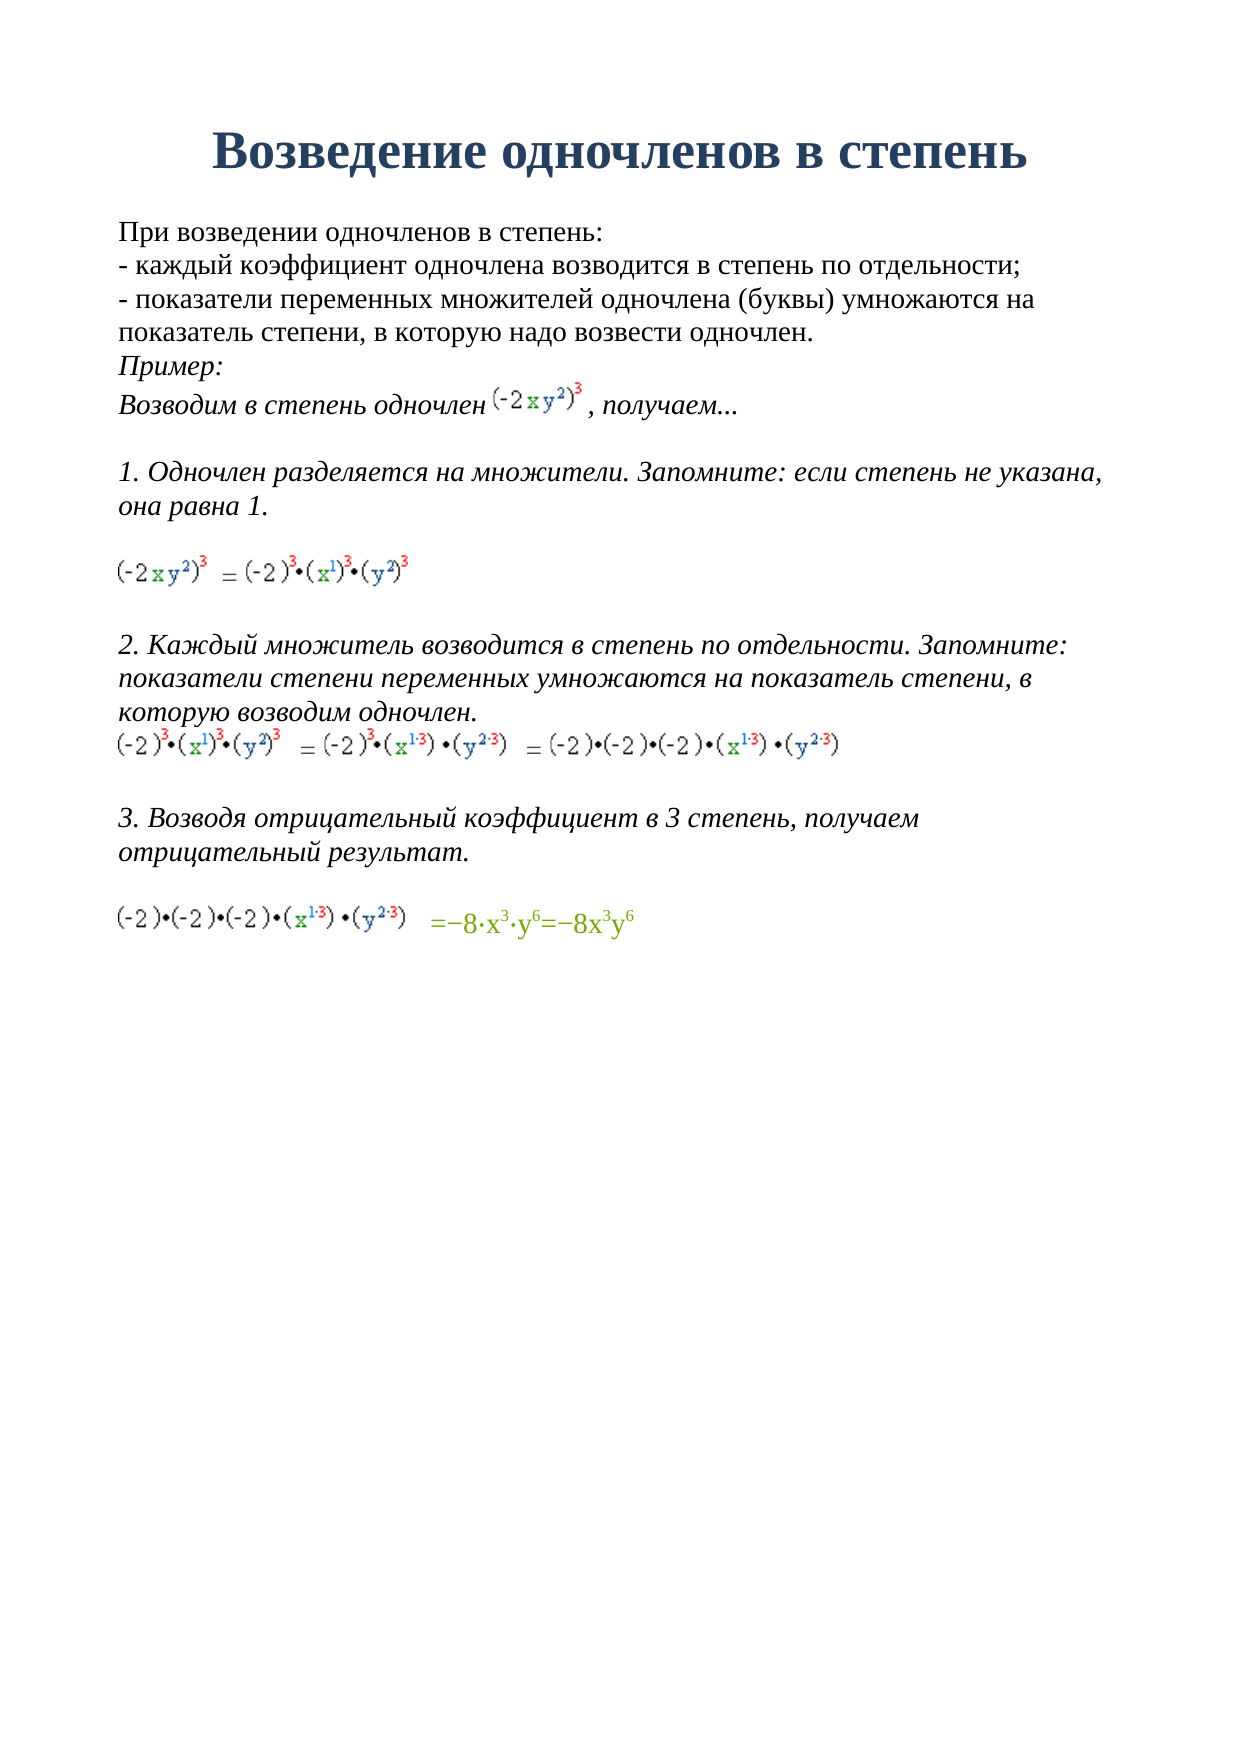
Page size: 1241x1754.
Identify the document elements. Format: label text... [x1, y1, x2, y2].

picture [324, 727, 517, 761]
text 3. Возводя отрицательный коэффициент в 3 степень, получаем отрицательный результат. [118, 800, 1122, 867]
text При возведении одночленов в степень: [118, 214, 1122, 247]
picture [493, 381, 588, 415]
text Возводим в степень одночлен , получаем... [118, 382, 1122, 421]
text = [118, 555, 1122, 593]
picture [118, 900, 430, 934]
text - каждый коэффициент одночлена возводится в степень по отдельности; [118, 247, 1122, 281]
text - показатели переменных множителей одночлена (буквы) умножаются на показатель степени, в которую надо возвести одночлен. [118, 281, 1122, 348]
picture [118, 727, 291, 761]
text 1. Одночлен разделяется на множители. Запомните: если степень не указана, она равна 1. [118, 454, 1122, 521]
text Пример: [118, 348, 1122, 382]
subtitle Возведение одночленов в степень [118, 118, 1122, 180]
picture [118, 554, 213, 588]
text 2. Каждый множитель возводится в степень по отдельности. Запомните: показатели степени переменных умножаются на показатель степени, в которую возводим одночлен. [118, 627, 1122, 728]
picture [550, 727, 863, 761]
picture [246, 554, 419, 588]
